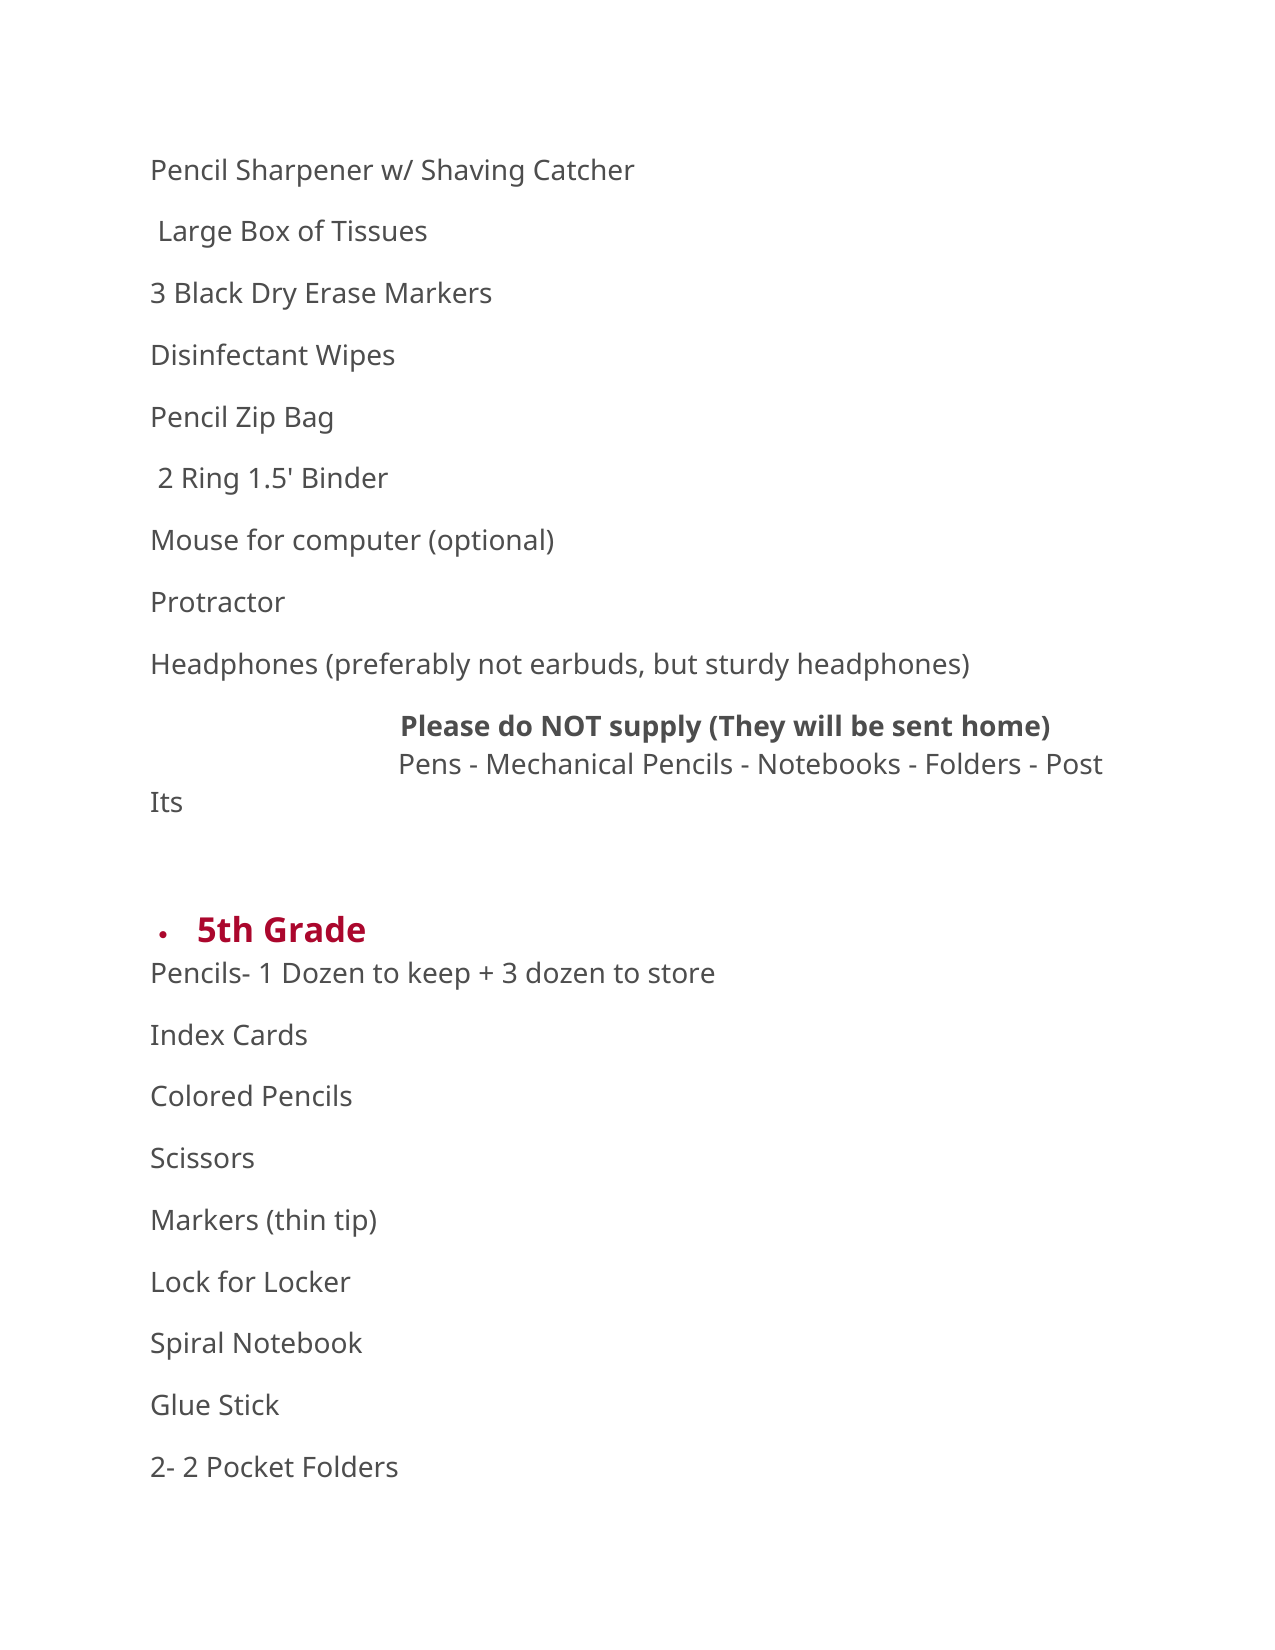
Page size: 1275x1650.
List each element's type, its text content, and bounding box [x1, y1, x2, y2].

text Pens - Mechanical Pencils - Notebooks - Folders - Post Its [150, 744, 1125, 821]
text Mouse for computer (optional) [150, 521, 1125, 559]
text Please do NOT supply (They will be sent home) [400, 706, 1125, 744]
text Spiral Notebook [150, 1324, 1125, 1362]
text 2- 2 Pocket Folders [150, 1447, 1125, 1486]
text Large Box of Tissues [150, 212, 1125, 250]
list 5th Grade [159, 906, 1125, 953]
text Pencil Zip Bag [150, 397, 1125, 435]
text 2 Ring 1.5' Binder [150, 459, 1125, 497]
text Disinfectant Wipes [150, 335, 1125, 374]
text Headphones (preferably not earbuds, but sturdy headphones) [150, 644, 1125, 682]
text Markers (thin tip) [150, 1200, 1125, 1238]
text Scissors [150, 1138, 1125, 1177]
text Glue Stick [150, 1385, 1125, 1424]
text 3 Black Dry Erase Markers [150, 273, 1125, 312]
text Lock for Locker [150, 1262, 1125, 1300]
text Pencil Sharpener w/ Shaving Catcher [150, 150, 1125, 188]
text Pencils- 1 Dozen to keep + 3 dozen to store [150, 953, 1125, 991]
text Colored Pencils [150, 1077, 1125, 1115]
text Protractor [150, 582, 1125, 621]
text Index Cards [150, 1015, 1125, 1053]
